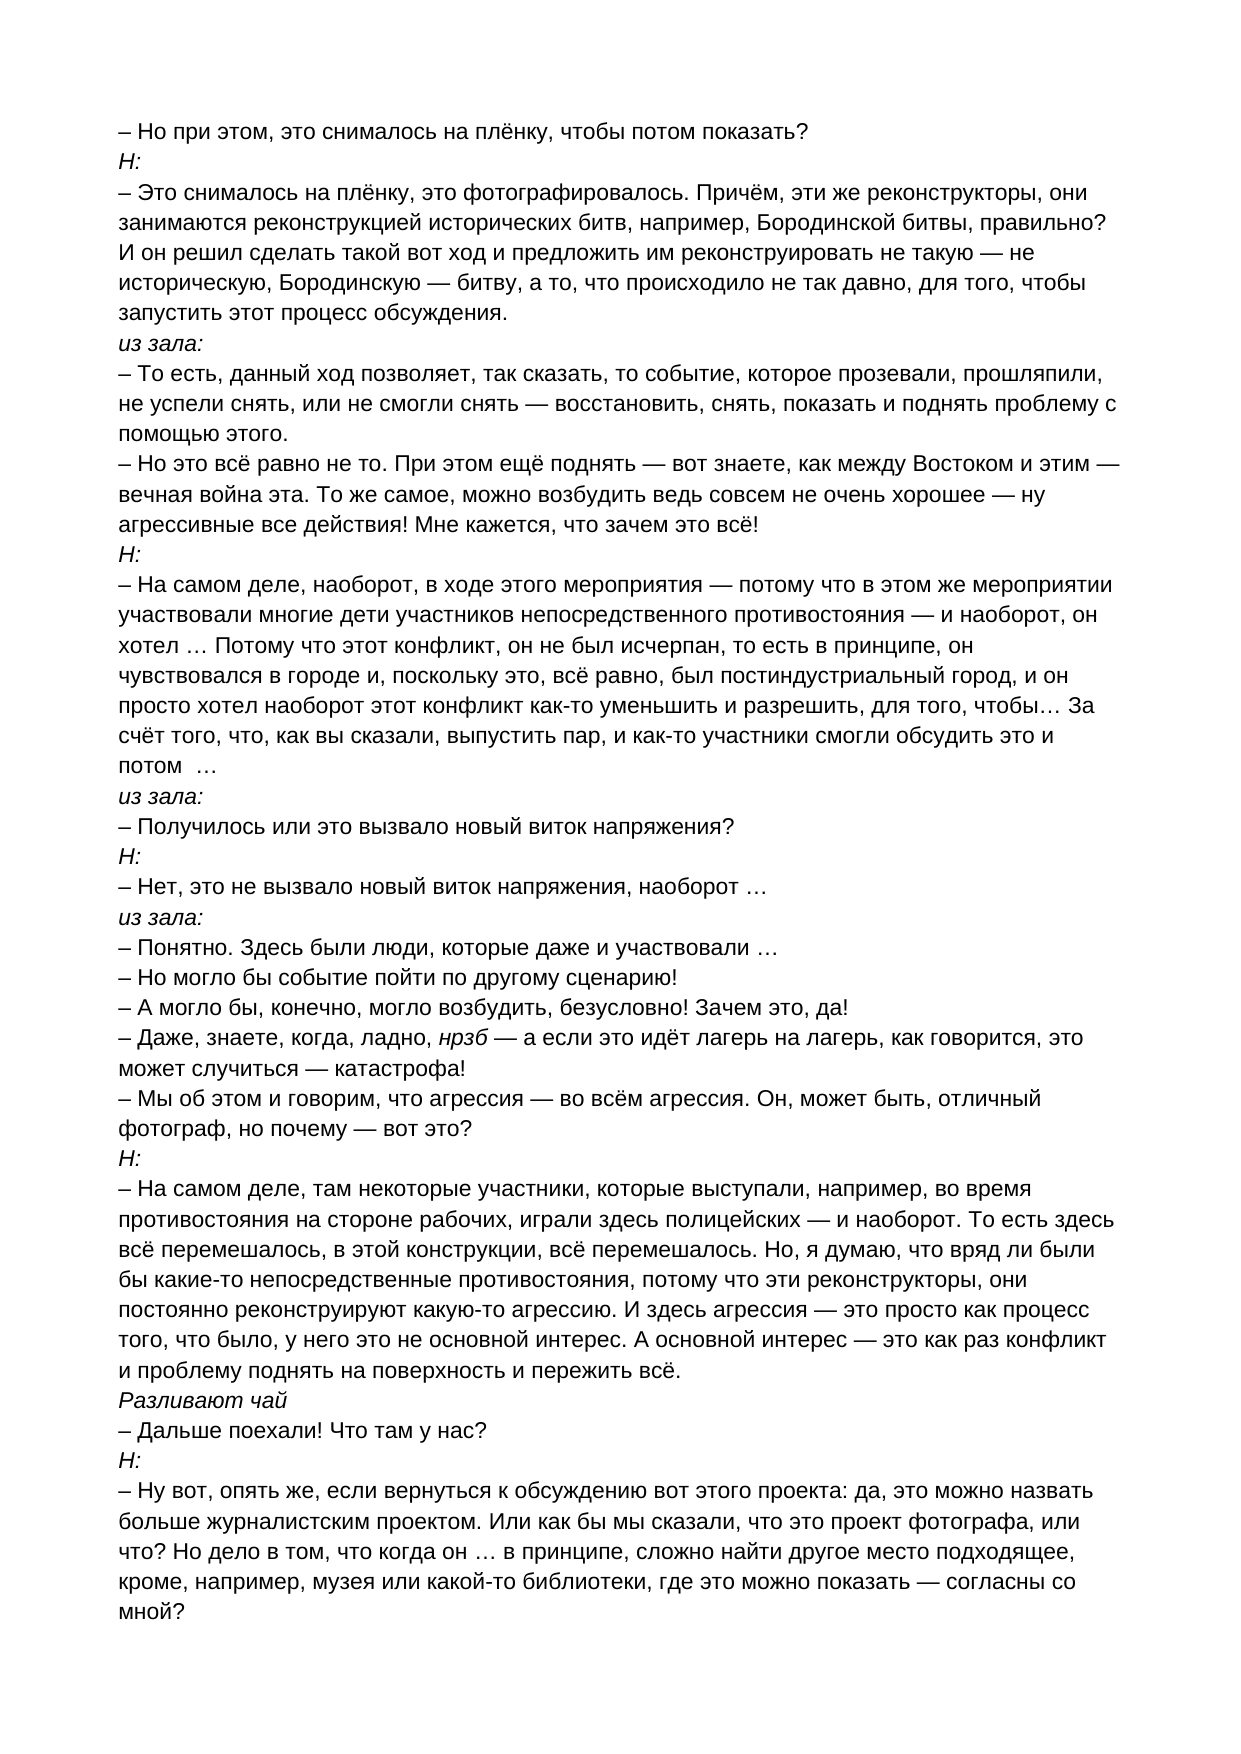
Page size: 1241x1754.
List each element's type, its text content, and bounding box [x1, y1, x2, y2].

text из зала: [118, 903, 1122, 930]
text Н: [118, 1145, 1122, 1172]
text – Понятно. Здесь были люди, которые даже и участвовали … [118, 934, 1122, 960]
text – Нет, это не вызвало новый виток напряжения, наоборот … [118, 873, 1122, 900]
text – Получилось или это вызвало новый виток напряжения? [118, 813, 1122, 839]
text из зала: [118, 329, 1122, 356]
text Н: [118, 1447, 1122, 1474]
text – На самом деле, там некоторые участники, которые выступали, например, во время противостояния на стороне рабочих, играли здесь полицейских — и наоборот. То есть здесь всё перемешалось, в этой конструкции, всё перемешалось. Но, я думаю, что вряд ли были бы какие-то непосредственные противостояния, потому что эти реконструкторы, они постоянно реконструируют какую-то агрессию. И здесь агрессия — это просто как процесс того, что было, у него это не основной интерес. А основной интерес — это как раз конфликт и проблему поднять на поверхность и пережить всё. [118, 1175, 1122, 1383]
text Н: [118, 148, 1122, 175]
text – Ну вот, опять же, если вернуться к обсуждению вот этого проекта: да, это можно назвать больше журналистским проектом. Или как бы мы сказали, что это проект фотографа, или что? Но дело в том, что когда он … в принципе, сложно найти другое место подходящее, кроме, например, музея или какой-то библиотеки, где это можно показать — согласны со мной? [118, 1477, 1122, 1625]
text – Но это всё равно не то. При этом ещё поднять — вот знаете, как между Востоком и этим — вечная война эта. То же самое, можно возбудить ведь совсем не очень хорошее — ну агрессивные все действия! Мне кажется, что зачем это всё! [118, 450, 1122, 537]
text – Это снималось на плёнку, это фотографировалось. Причём, эти же реконструкторы, они занимаются реконструкцией исторических битв, например, Бородинской битвы, правильно? И он решил сделать такой вот ход и предложить им реконструировать не такую — не историческую, Бородинскую — битву, а то, что происходило не так давно, для того, чтобы запустить этот процесс обсуждения. [118, 178, 1122, 326]
text – На самом деле, наоборот, в ходе этого мероприятия — потому что в этом же мероприятии участвовали многие дети участников непосредственного противостояния — и наоборот, он хотел … Потому что этот конфликт, он не был исчерпан, то есть в принципе, он чувствовался в городе и, поскольку это, всё равно, был постиндустриальный город, и он просто хотел наоборот этот конфликт как-то уменьшить и разрешить, для того, чтобы… За счёт того, что, как вы сказали, выпустить пар, и как-то участники смогли обсудить это и потом … [118, 571, 1122, 779]
text – Но при этом, это снималось на плёнку, чтобы потом показать? [118, 118, 1122, 144]
text – Мы об этом и говорим, что агрессия — во всём агрессия. Он, может быть, отличный фотограф, но почему — вот это? [118, 1085, 1122, 1141]
text Разливают чай [118, 1387, 1122, 1413]
text – Но могло бы событие пойти по другому сценарию! [118, 964, 1122, 990]
text Н: [118, 541, 1122, 567]
text – А могло бы, конечно, могло возбудить, безусловно! Зачем это, да! [118, 994, 1122, 1021]
text из зала: [118, 783, 1122, 809]
text – То есть, данный ход позволяет, так сказать, то событие, которое прозевали, прошляпили, не успели снять, или не смогли снять — восстановить, снять, показать и поднять проблему с помощью этого. [118, 360, 1122, 447]
text – Дальше поехали! Что там у нас? [118, 1417, 1122, 1443]
text – Даже, знаете, когда, ладно, нрзб — а если это идёт лагерь на лагерь, как говорится, это может случиться — катастрофа! [118, 1024, 1122, 1081]
text Н: [118, 843, 1122, 869]
